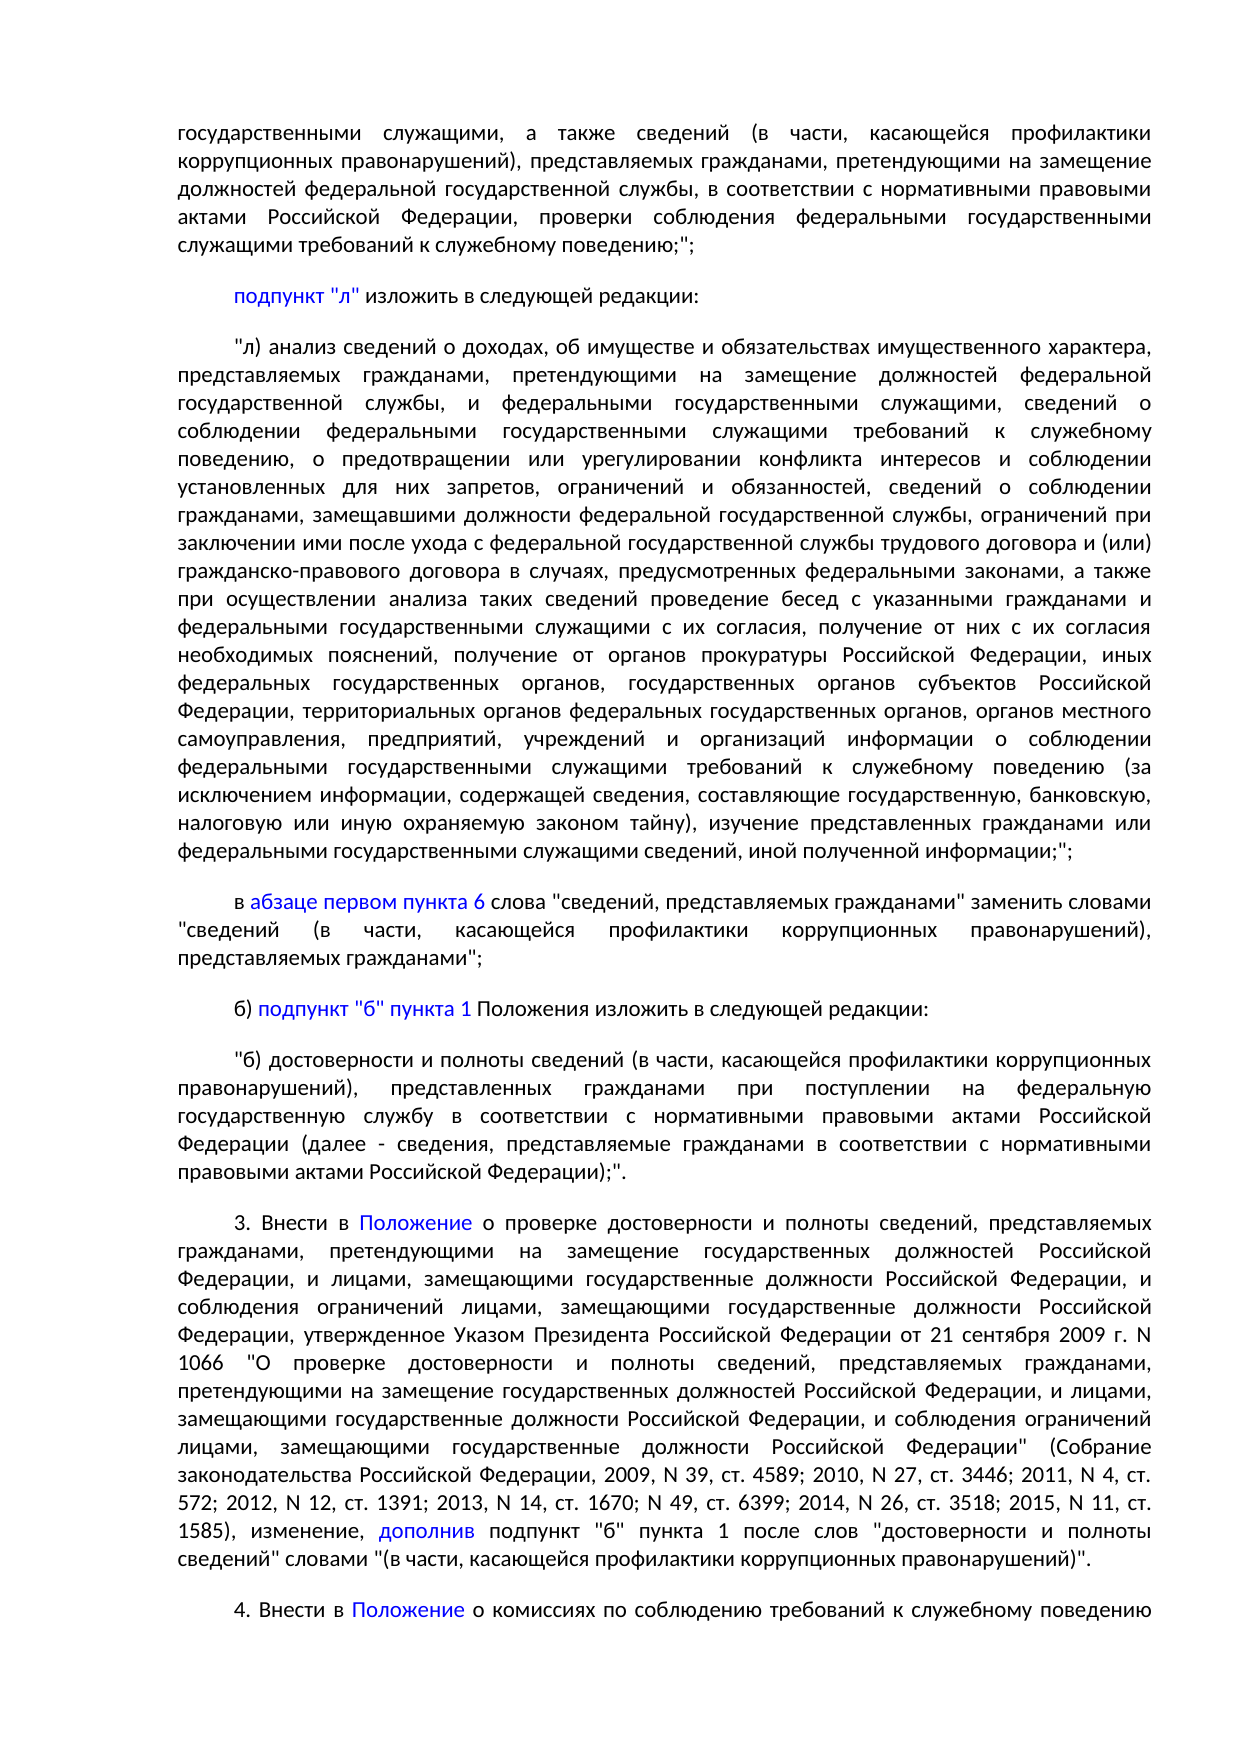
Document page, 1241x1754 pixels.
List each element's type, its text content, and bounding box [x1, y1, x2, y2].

text "л) анализ сведений о доходах, об имуществе и обязательствах имущественного характера, представляемых гражданами, претендующими на замещение должностей федеральной государственной службы, и федеральными государственными служащими, сведений о соблюдении федеральными государственными служащими требований к служебному поведению, о предотвращении или урегулировании конфликта интересов и соблюдении установленных для них запретов, ограничений и обязанностей, сведений о соблюдении гражданами, замещавшими должности федеральной государственной службы, ограничений при заключении ими после ухода с федеральной государственной службы трудового договора и (или) гражданско-правового договора в случаях, предусмотренных федеральными законами, а также при осуществлении анализа таких сведений проведение бесед с указанными гражданами и федеральными государственными служащими с их согласия, получение от них с их согласия необходимых пояснений, получение от органов прокуратуры Российской Федерации, иных федеральных государственных органов, государственных органов субъектов Российской Федерации, территориальных органов федеральных государственных органов, органов местного самоуправления, предприятий, учреждений и организаций информации о соблюдении федеральными государственными служащими требований к служебному поведению (за исключением информации, содержащей сведения, составляющие государственную, банковскую, налоговую или иную охраняемую законом тайну), изучение представленных гражданами или федеральными государственными служащими сведений, иной полученной информации;"; [177, 332, 1152, 864]
text подпункт "л" изложить в следующей редакции: [177, 281, 1152, 309]
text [177, 118, 1152, 258]
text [177, 1596, 1152, 1623]
text б) подпункт "б" пункта 1 Положения изложить в следующей редакции: [177, 994, 1152, 1022]
text 3. Внести в Положение о проверке достоверности и полноты сведений, представляемых гражданами, претендующими на замещение государственных должностей Российской Федерации, и лицами, замещающими государственные должности Российской Федерации, и соблюдения ограничений лицами, замещающими государственные должности Российской Федерации, утвержденное Указом Президента Российской Федерации от 21 сентября 2009 г. N 1066 "О проверке достоверности и полноты сведений, представляемых гражданами, претендующими на замещение государственных должностей Российской Федерации, и лицами, замещающими государственные должности Российской Федерации, и соблюдения ограничений лицами, замещающими государственные должности Российской Федерации" (Собрание законодательства Российской Федерации, 2009, N 39, ст. 4589; 2010, N 27, ст. 3446; 2011, N 4, ст. 572; 2012, N 12, ст. 1391; 2013, N 14, ст. 1670; N 49, ст. 6399; 2014, N 26, ст. 3518; 2015, N 11, ст. 1585), изменение, дополнив подпункт "б" пункта 1 после слов "достоверности и полноты сведений" словами "(в части, касающейся профилактики коррупционных правонарушений)". [177, 1208, 1152, 1573]
text в абзаце первом пункта 6 слова "сведений, представляемых гражданами" заменить словами "сведений (в части, касающейся профилактики коррупционных правонарушений), представляемых гражданами"; [177, 887, 1152, 971]
text "б) достоверности и полноты сведений (в части, касающейся профилактики коррупционных правонарушений), представленных гражданами при поступлении на федеральную государственную службу в соответствии с нормативными правовыми актами Российской Федерации (далее - сведения, представляемые гражданами в соответствии с нормативными правовыми актами Российской Федерации);". [177, 1045, 1152, 1185]
